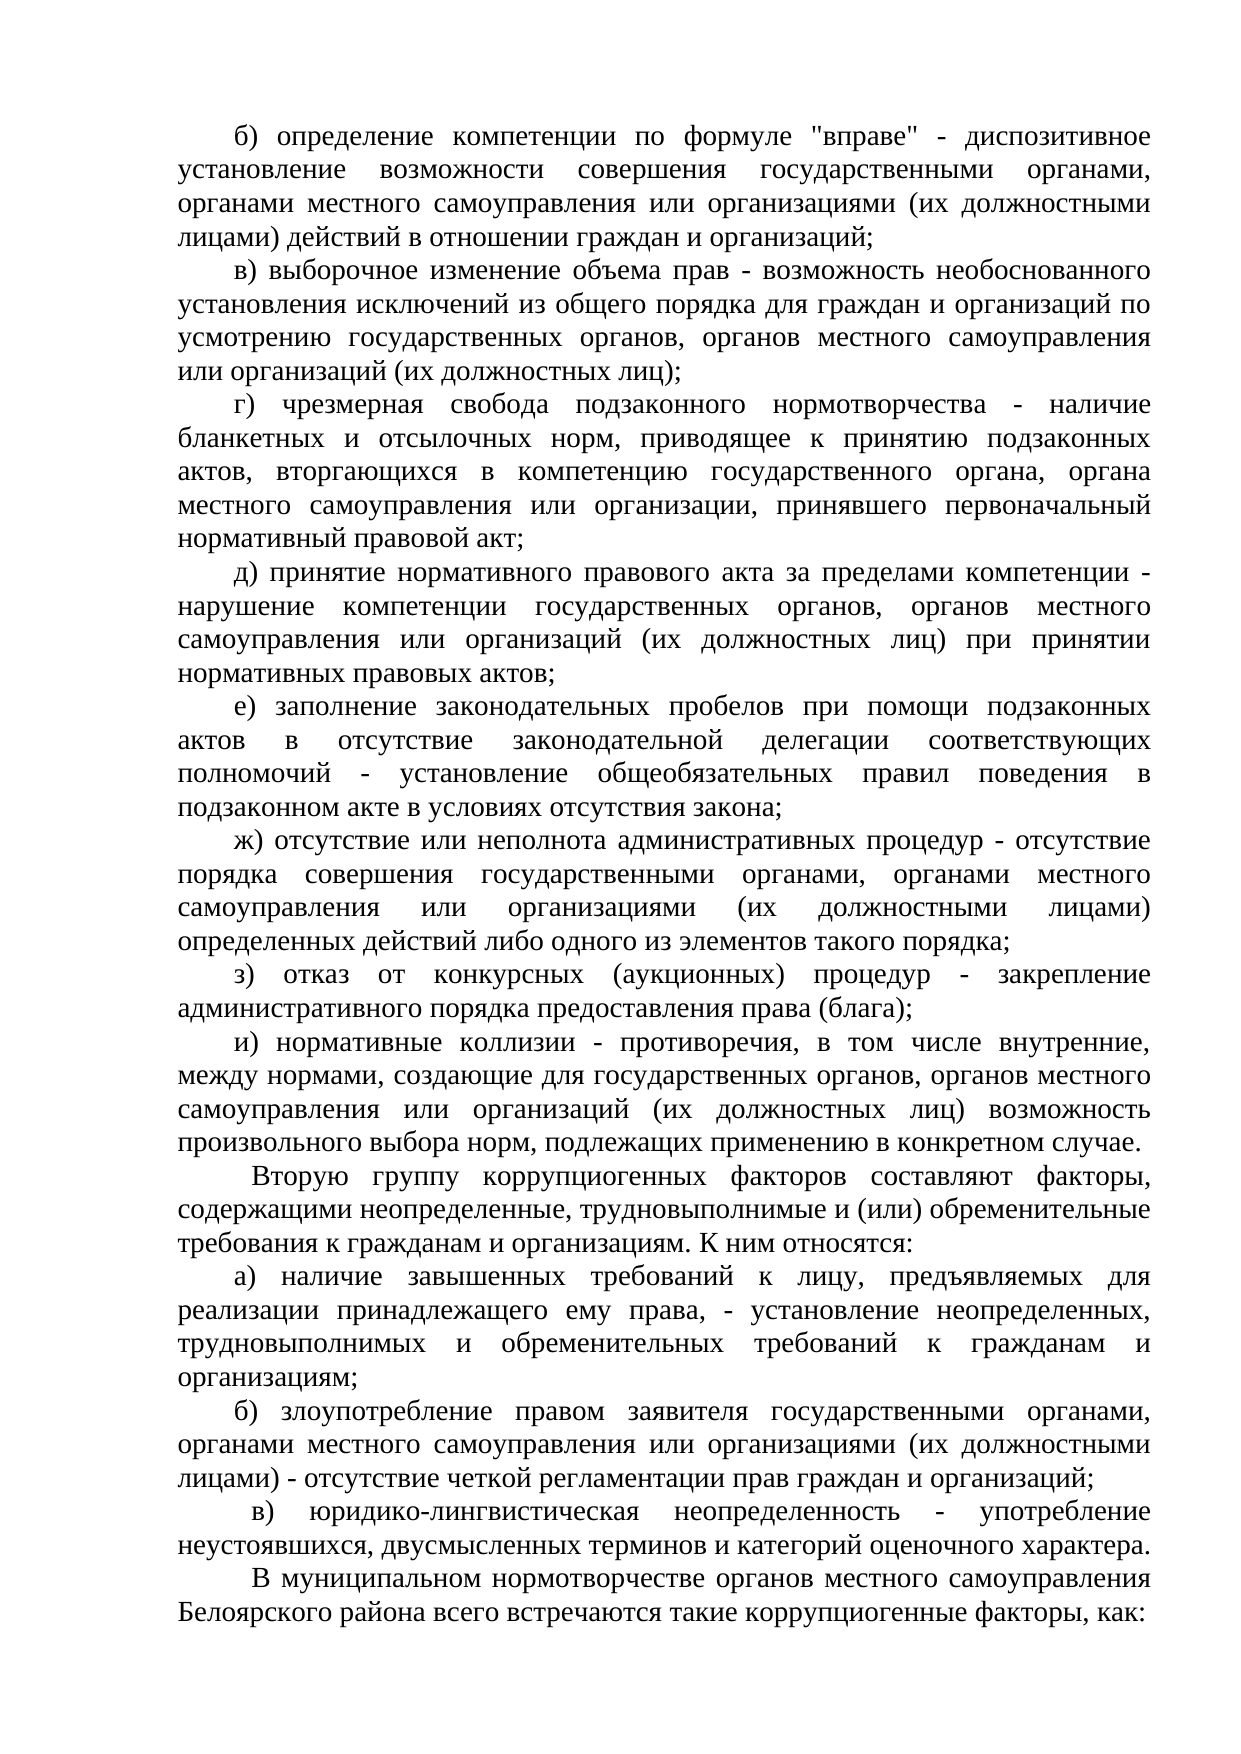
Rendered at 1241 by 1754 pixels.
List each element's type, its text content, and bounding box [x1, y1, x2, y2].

text г) чрезмерная свобода подзаконного нормотворчества - наличие бланкетных и отсылочных норм, приводящее к принятию подзаконных актов, вторгающихся в компетенцию государственного органа, органа местного самоуправления или организации, принявшего первоначальный нормативный правовой акт; [177, 386, 1152, 554]
text В муниципальном нормотворчестве органов местного самоуправления Белоярского района всего встречаются такие коррупциогенные факторы, как: [177, 1560, 1152, 1627]
text д) принятие нормативного правового акта за пределами компетенции - нарушение компетенции государственных органов, органов местного самоуправления или организаций (их должностных лиц) при принятии нормативных правовых актов; [177, 554, 1152, 688]
text б) злоупотребление правом заявителя государственными органами, органами местного самоуправления или организациями (их должностными лицами) - отсутствие четкой регламентации прав граждан и организаций; [177, 1393, 1152, 1493]
text е) заполнение законодательных пробелов при помощи подзаконных актов в отсутствие законодательной делегации соответствующих полномочий - установление общеобязательных правил поведения в подзаконном акте в условиях отсутствия закона; [177, 688, 1152, 822]
text и) нормативные коллизии - противоречия, в том числе внутренние, между нормами, создающие для государственных органов, органов местного самоуправления или организаций (их должностных лиц) возможность произвольного выбора норм, подлежащих применению в конкретном случае. [177, 1024, 1152, 1158]
text в) выборочное изменение объема прав - возможность необоснованного установления исключений из общего порядка для граждан и организаций по усмотрению государственных органов, органов местного самоуправления или организаций (их должностных лиц); [177, 252, 1152, 386]
text б) определение компетенции по формуле "вправе" - диспозитивное установление возможности совершения государственными органами, органами местного самоуправления или организациями (их должностными лицами) действий в отношении граждан и организаций; [177, 118, 1152, 252]
text в) юридико-лингвистическая неопределенность - употребление неустоявшихся, двусмысленных терминов и категорий оценочного характера. [177, 1493, 1152, 1560]
text а) наличие завышенных требований к лицу, предъявляемых для реализации принадлежащего ему права, - установление неопределенных, трудновыполнимых и обременительных требований к гражданам и организациям; [177, 1258, 1152, 1393]
text ж) отсутствие или неполнота административных процедур - отсутствие порядка совершения государственными органами, органами местного самоуправления или организациями (их должностными лицами) определенных действий либо одного из элементов такого порядка; [177, 822, 1152, 957]
text з) отказ от конкурсных (аукционных) процедур - закрепление административного порядка предоставления права (блага); [177, 957, 1152, 1024]
text Вторую группу коррупциогенных факторов составляют факторы, содержащими неопределенные, трудновыполнимые и (или) обременительные требования к гражданам и организациям. К ним относятся: [177, 1158, 1152, 1258]
